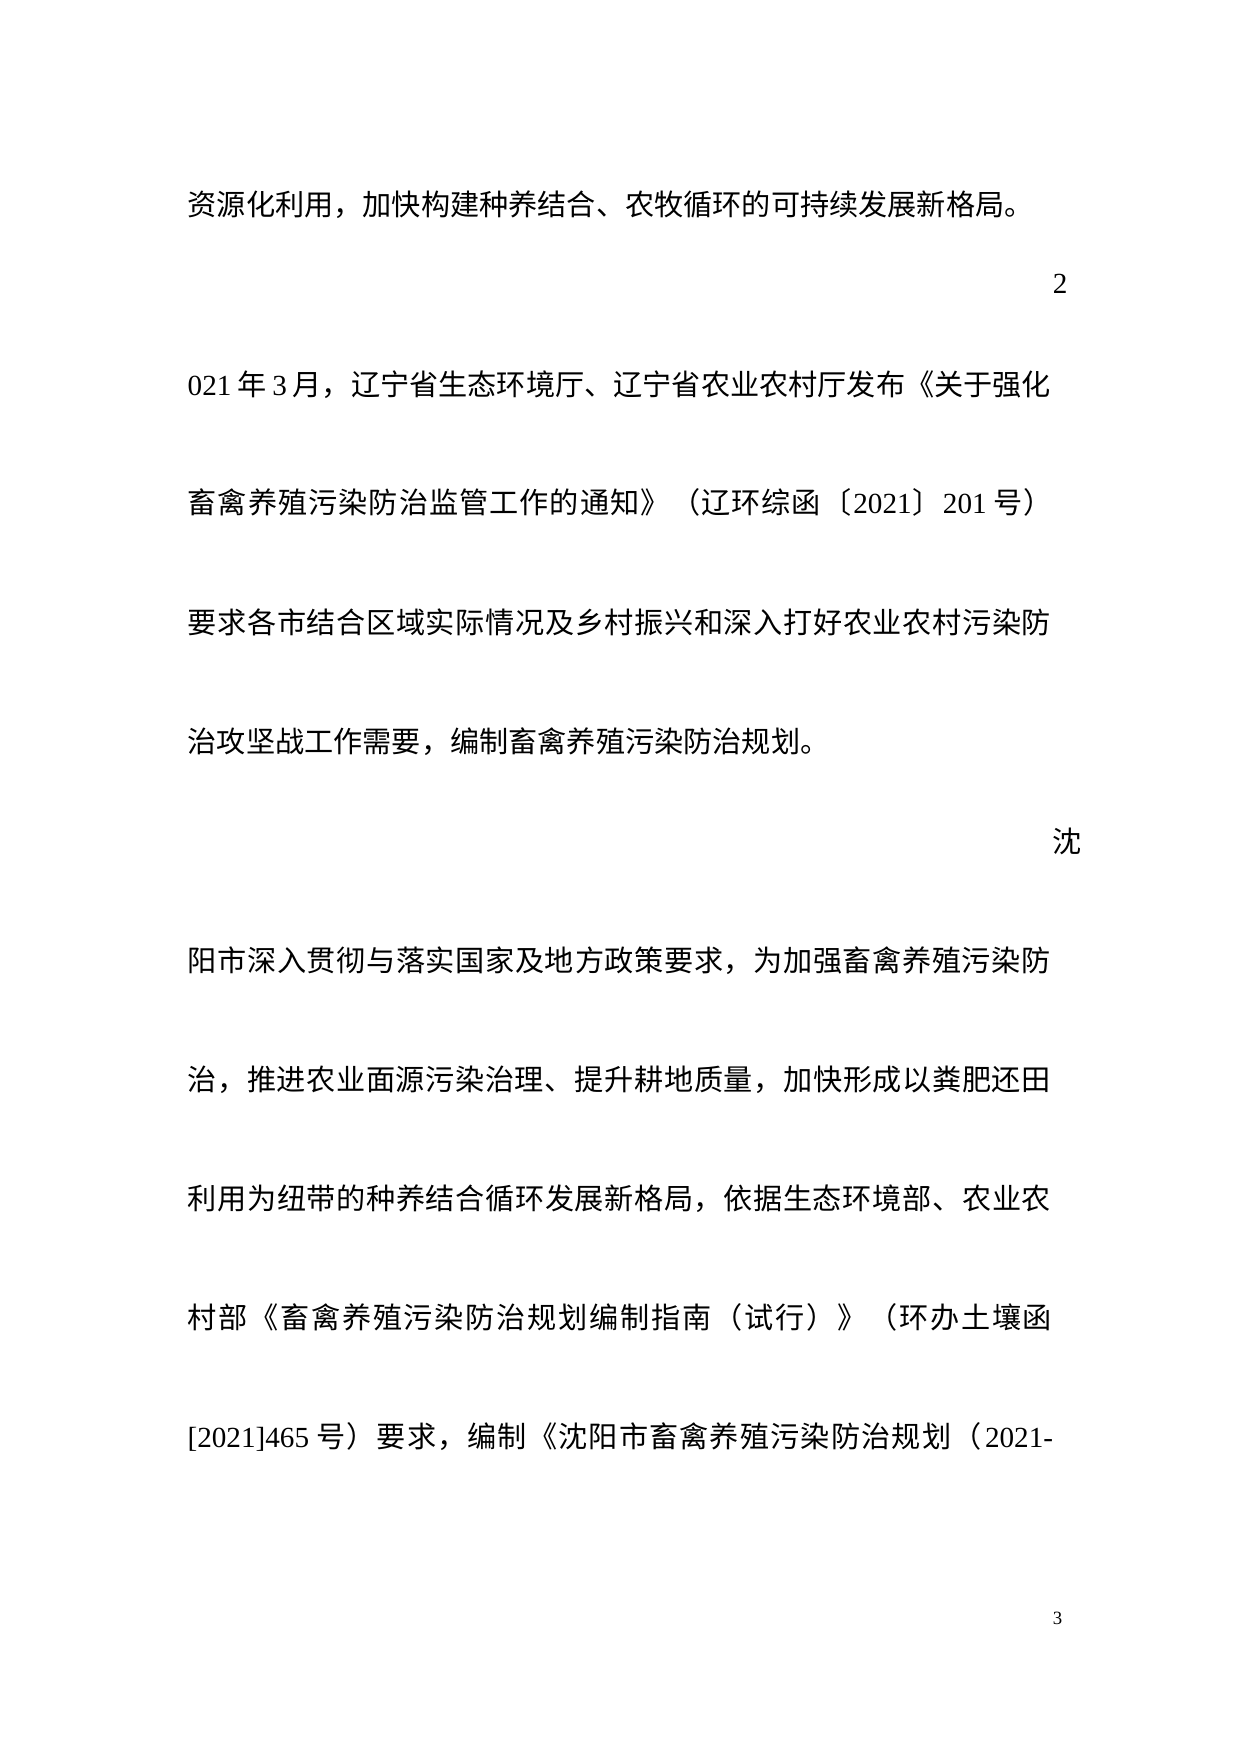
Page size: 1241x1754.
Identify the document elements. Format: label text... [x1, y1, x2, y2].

text 2021年3月，辽宁省生态环境厅、辽宁省农业农村厅发布《关于强化畜禽养殖污染防治监管工作的通知》（辽环综函〔2021〕201号）要求各市结合区域实际情况及乡村振兴和深入打好农业农村污染防治攻坚战工作需要，编制畜禽养殖污染防治规划。 [187, 263, 1053, 779]
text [187, 163, 1053, 242]
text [187, 800, 1053, 1475]
